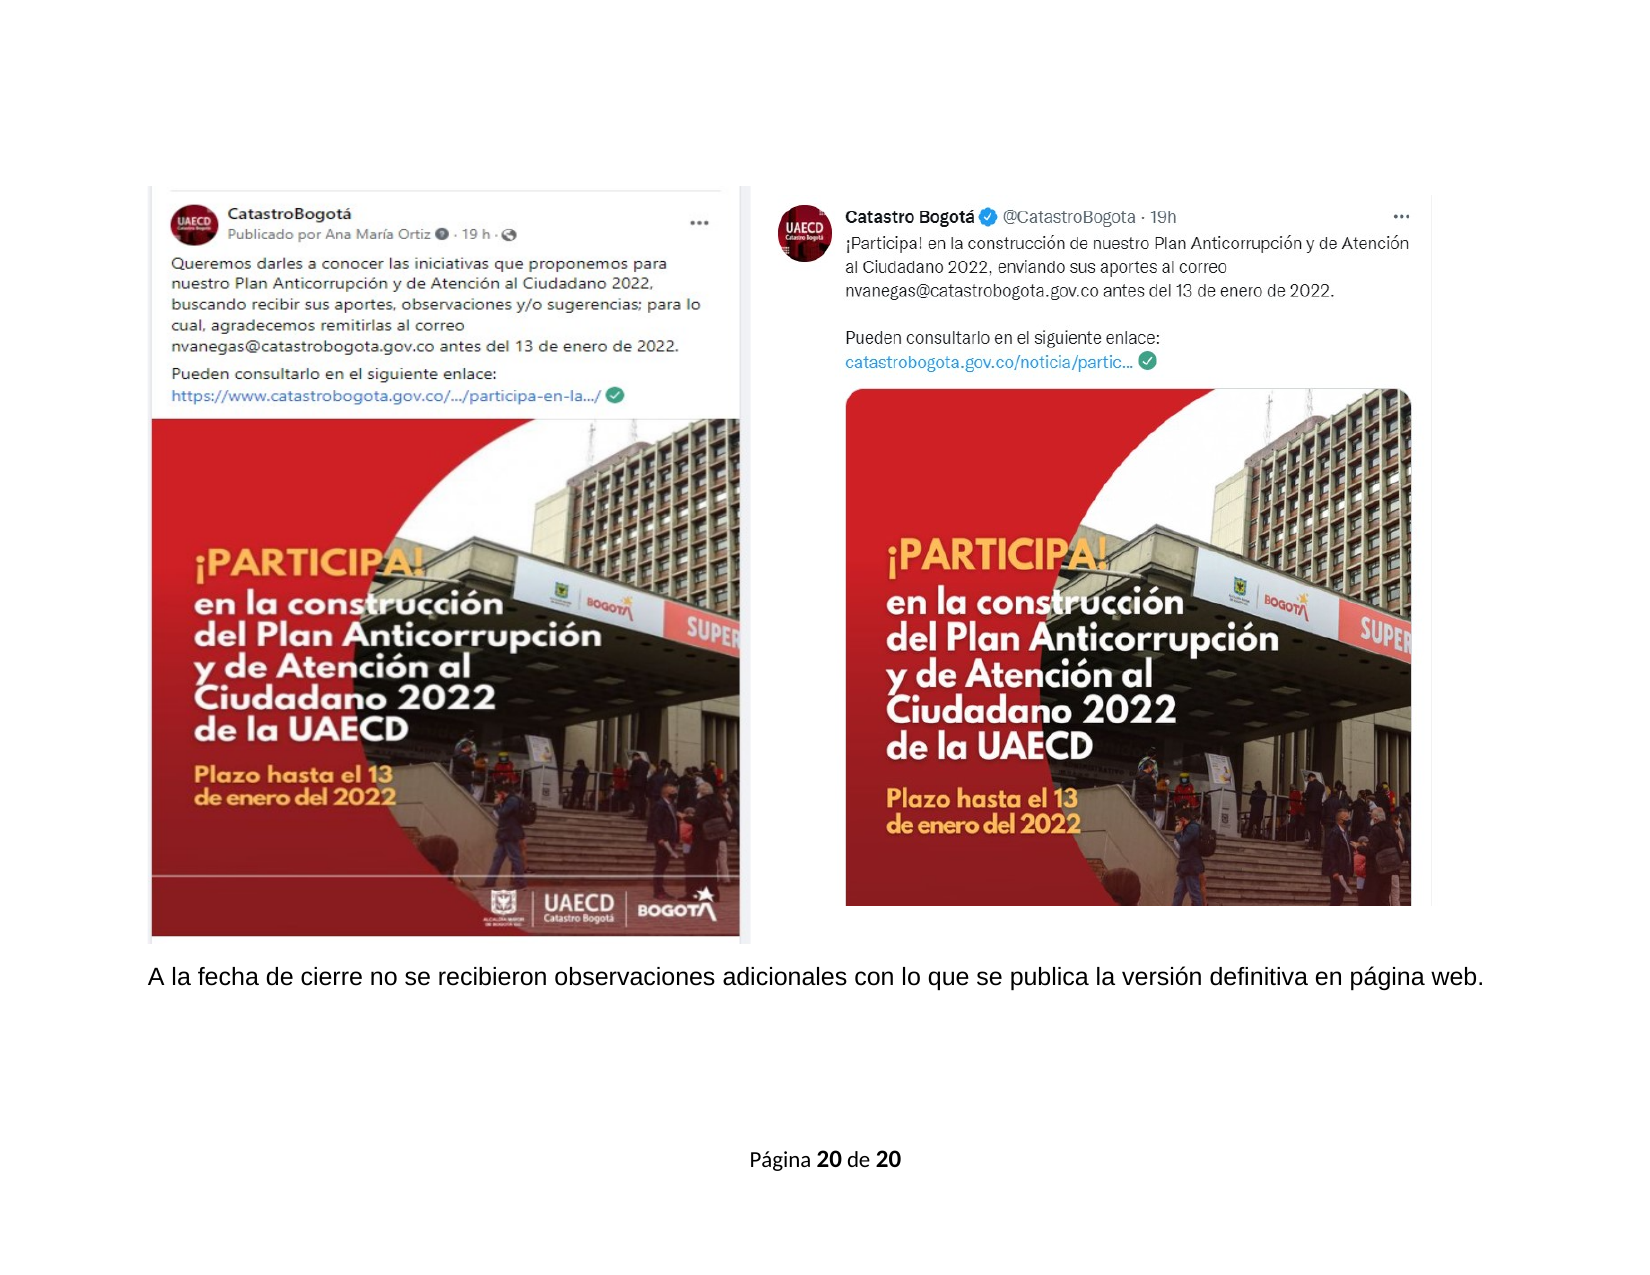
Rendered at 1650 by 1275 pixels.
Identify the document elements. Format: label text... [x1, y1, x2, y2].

text A la fecha de cierre no se recibieron observaciones adicionales con lo que se publica la versión definitiva en página web. [148, 962, 1502, 991]
picture [764, 177, 1460, 944]
picture [147, 186, 751, 944]
